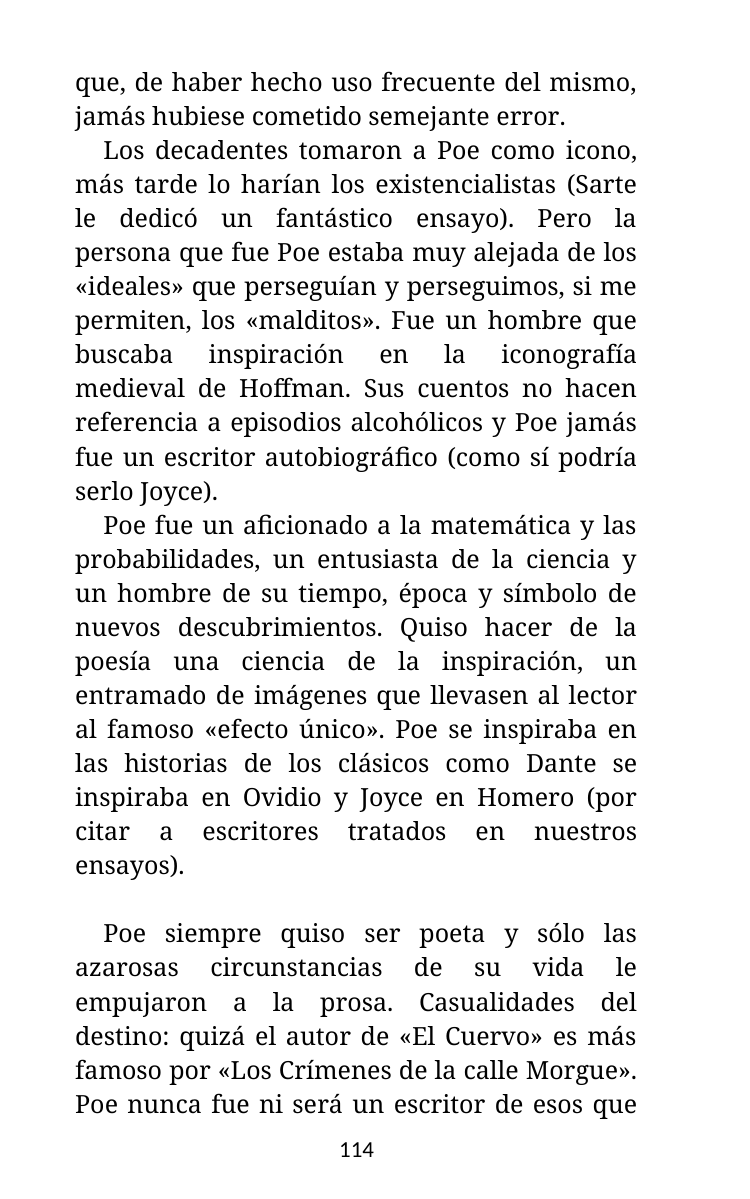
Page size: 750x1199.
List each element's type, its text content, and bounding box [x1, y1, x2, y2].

text Los decadentes tomaron a Poe como icono, más tarde lo harían los existencialistas (Sarte le dedicó un fantástico ensayo). Pero la persona que fue Poe estaba muy alejada de los «ideales» que perseguían y perseguimos, si me permiten, los «malditos». Fue un hombre que buscaba inspiración en la iconografía medieval de Hoffman. Sus cuentos no hacen referencia a episodios alcohólicos y Poe jamás fue un escritor autobiográfico (como sí podría serlo Joyce). [75, 133, 637, 507]
text Poe fue un aficionado a la matemática y las probabilidades, un entusiasta de la ciencia y un hombre de su tiempo, época y símbolo de nuevos descubrimientos. Quiso hacer de la poesía una ciencia de la inspiración, un entramado de imágenes que llevasen al lector al famoso «efecto único». Poe se inspiraba en las historias de los clásicos como Dante se inspiraba en Ovidio y Joyce en Homero (por citar a escritores tratados en nuestros ensayos). [75, 507, 637, 882]
